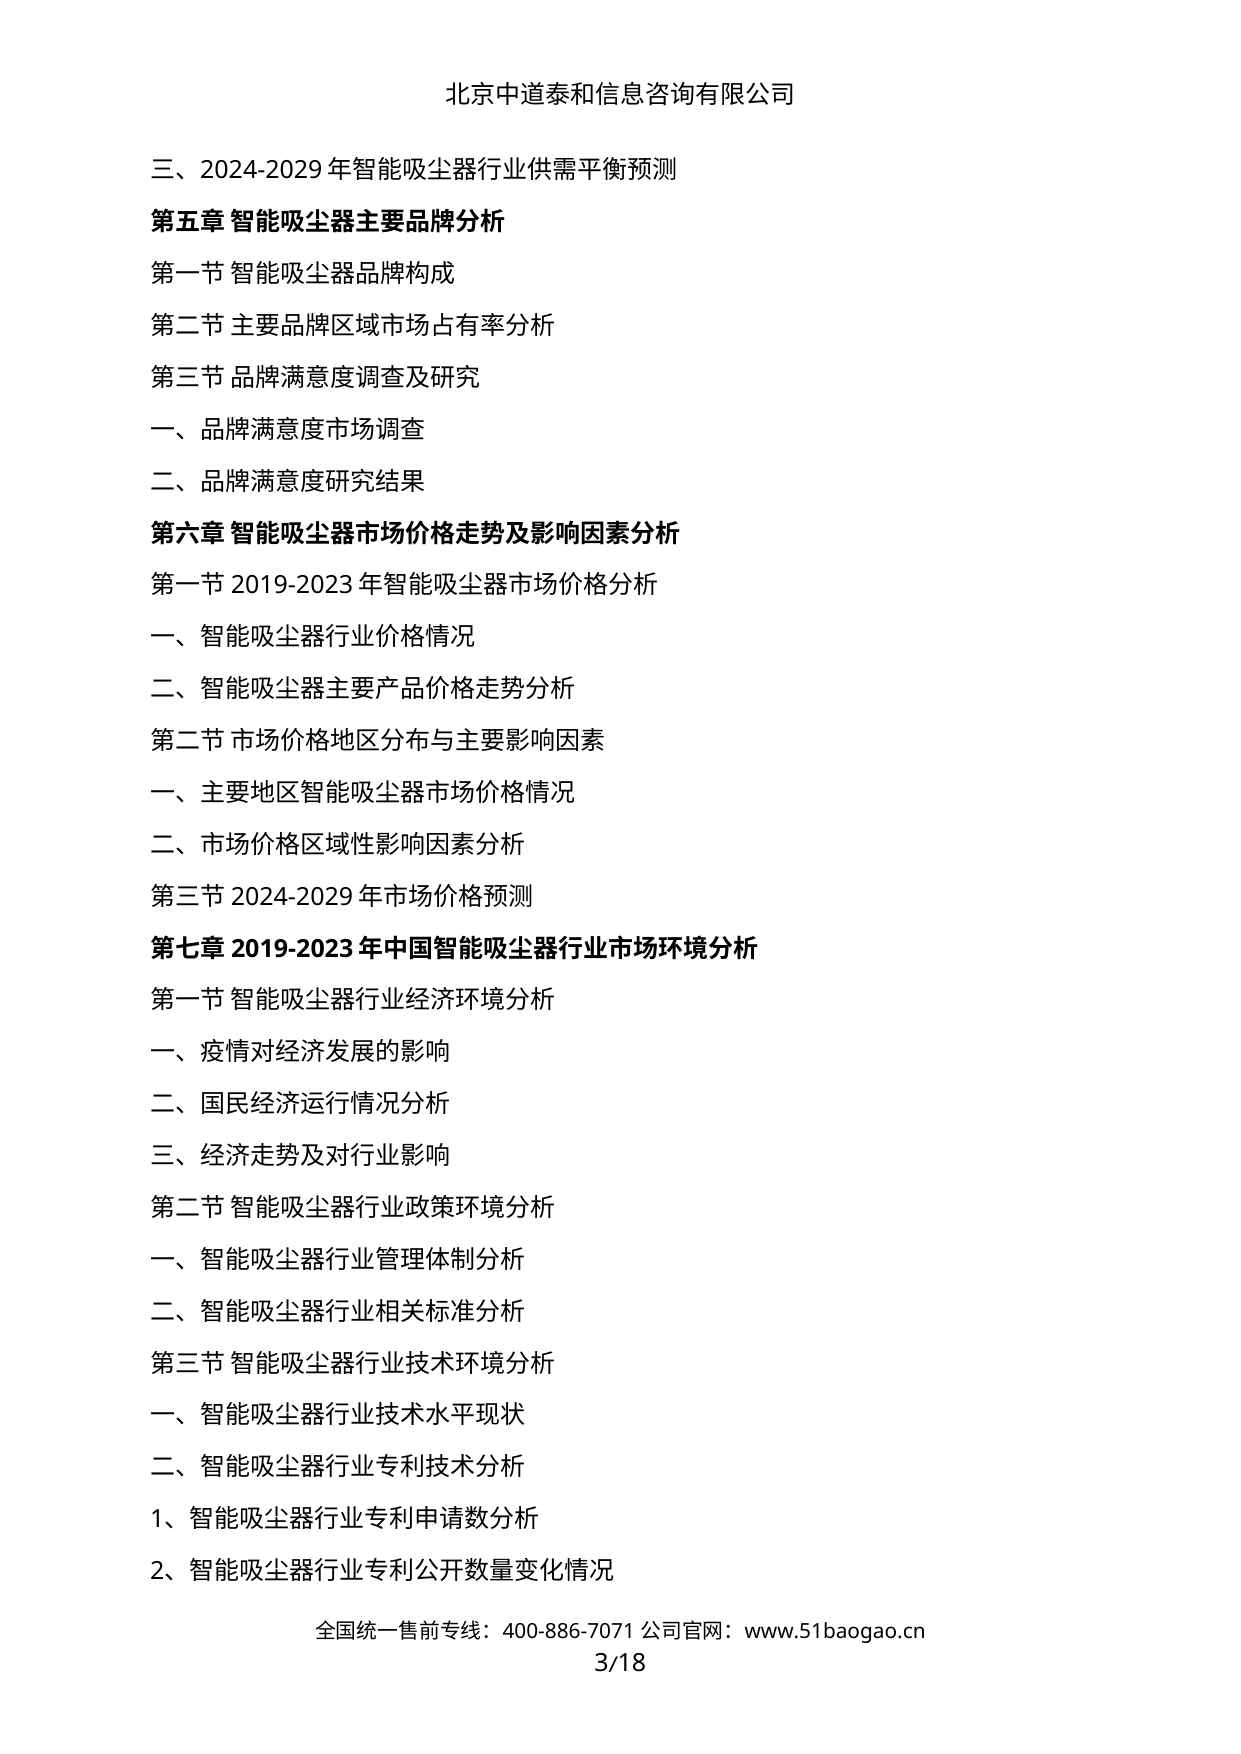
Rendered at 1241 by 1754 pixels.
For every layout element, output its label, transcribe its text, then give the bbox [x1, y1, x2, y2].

text 二、智能吸尘器行业专利技术分析 [150, 1447, 1090, 1483]
text 二、国民经济运行情况分析 [150, 1084, 1090, 1120]
text 第一节 智能吸尘器品牌构成 [150, 254, 1090, 290]
text 第二节 智能吸尘器行业政策环境分析 [150, 1187, 1090, 1224]
text 一、智能吸尘器行业价格情况 [150, 617, 1090, 653]
text 二、智能吸尘器行业相关标准分析 [150, 1291, 1090, 1327]
text 一、品牌满意度市场调查 [150, 409, 1090, 446]
text 三、2024-2029年智能吸尘器行业供需平衡预测 [150, 150, 1090, 186]
text 一、智能吸尘器行业技术水平现状 [150, 1395, 1090, 1431]
text 二、品牌满意度研究结果 [150, 461, 1090, 497]
text 第六章 智能吸尘器市场价格走势及影响因素分析 [150, 513, 1090, 549]
text 三、经济走势及对行业影响 [150, 1136, 1090, 1172]
text 第三节 品牌满意度调查及研究 [150, 357, 1090, 394]
text 1、智能吸尘器行业专利申请数分析 [150, 1499, 1090, 1535]
text 第二节 主要品牌区域市场占有率分析 [150, 306, 1090, 342]
text 二、智能吸尘器主要产品价格走势分析 [150, 669, 1090, 705]
text 第七章 2019-2023年中国智能吸尘器行业市场环境分析 [150, 928, 1090, 964]
text 2、智能吸尘器行业专利公开数量变化情况 [150, 1551, 1090, 1587]
text 一、智能吸尘器行业管理体制分析 [150, 1239, 1090, 1276]
text 第三节 2024-2029年市场价格预测 [150, 876, 1090, 912]
text 第五章 智能吸尘器主要品牌分析 [150, 202, 1090, 238]
text 第三节 智能吸尘器行业技术环境分析 [150, 1343, 1090, 1379]
text 一、疫情对经济发展的影响 [150, 1032, 1090, 1068]
text 二、市场价格区域性影响因素分析 [150, 824, 1090, 861]
text 一、主要地区智能吸尘器市场价格情况 [150, 772, 1090, 809]
text 第二节 市场价格地区分布与主要影响因素 [150, 721, 1090, 757]
text 第一节 智能吸尘器行业经济环境分析 [150, 980, 1090, 1016]
text 第一节 2019-2023年智能吸尘器市场价格分析 [150, 565, 1090, 601]
